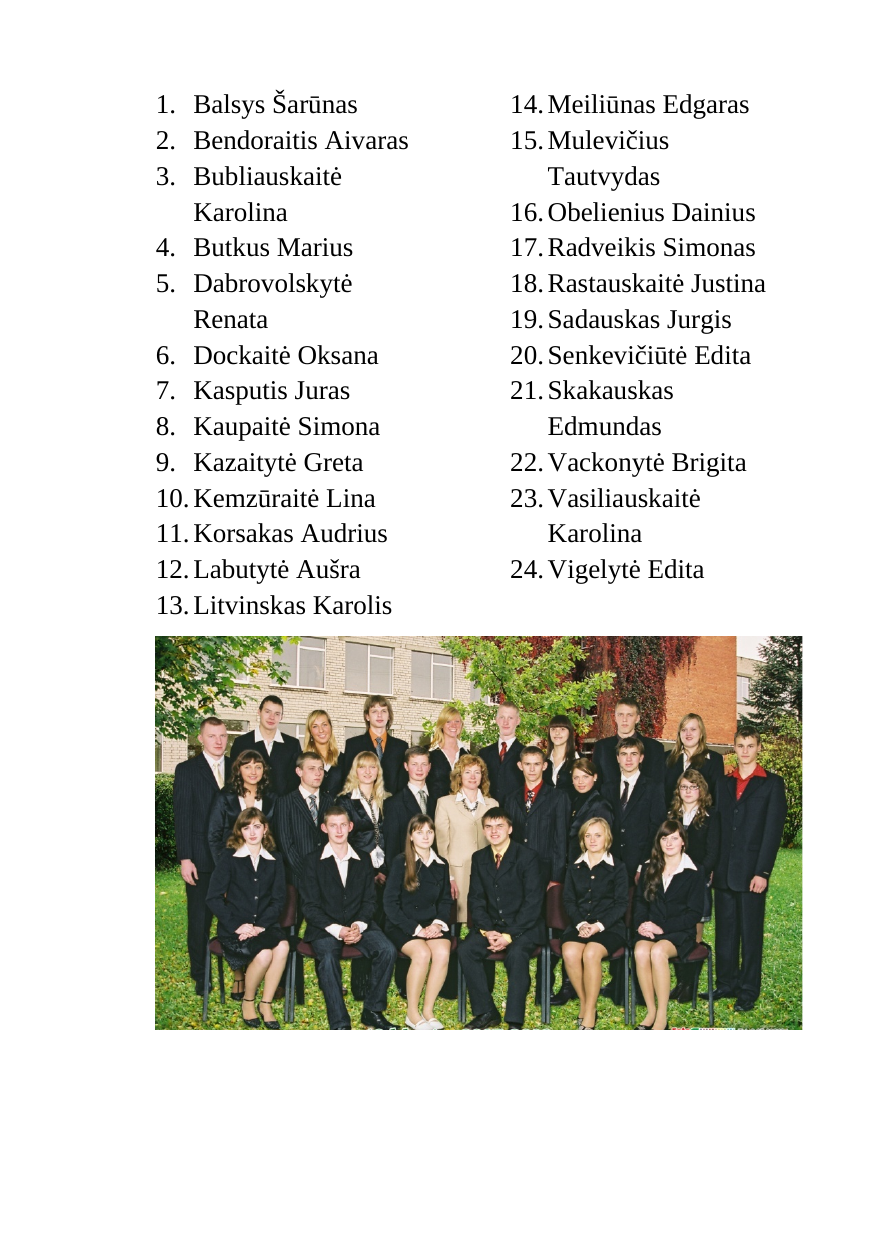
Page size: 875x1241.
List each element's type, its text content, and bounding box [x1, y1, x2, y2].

list Litvinskas Karolis [156, 517, 431, 548]
list Vackonytė Brigita [510, 410, 785, 441]
list Bubliauskaitė Karolina [156, 89, 431, 156]
picture [431, 565, 803, 959]
list Vigelytė Edita [510, 517, 785, 548]
list Senkevičiūtė Edita [510, 303, 785, 334]
list Kemzūraitė Lina [156, 410, 431, 441]
list Kazaitytė Greta [156, 374, 431, 406]
list Rastauskaitė Justina [510, 232, 785, 263]
list Kaupaitė Simona [156, 339, 431, 370]
list Skakauskas Edmundas [510, 339, 785, 406]
list Sadauskas Jurgis [510, 267, 785, 298]
list Mulevičius Tautvydas [510, 89, 785, 156]
list Kasputis Juras [156, 303, 431, 334]
list Radveikis Simonas [510, 196, 785, 227]
list Labutytė Aušra [156, 482, 431, 513]
list Vasiliauskaitė Karolina [510, 446, 785, 513]
list Butkus Marius [156, 160, 431, 191]
list Dabrovolskytė Renata [156, 196, 431, 263]
list Obelienius Dainius [510, 160, 785, 191]
list Meiliūnas Edgaras [156, 553, 431, 999]
list Dockaitė Oksana [156, 267, 431, 298]
list Korsakas Audrius [156, 446, 431, 477]
